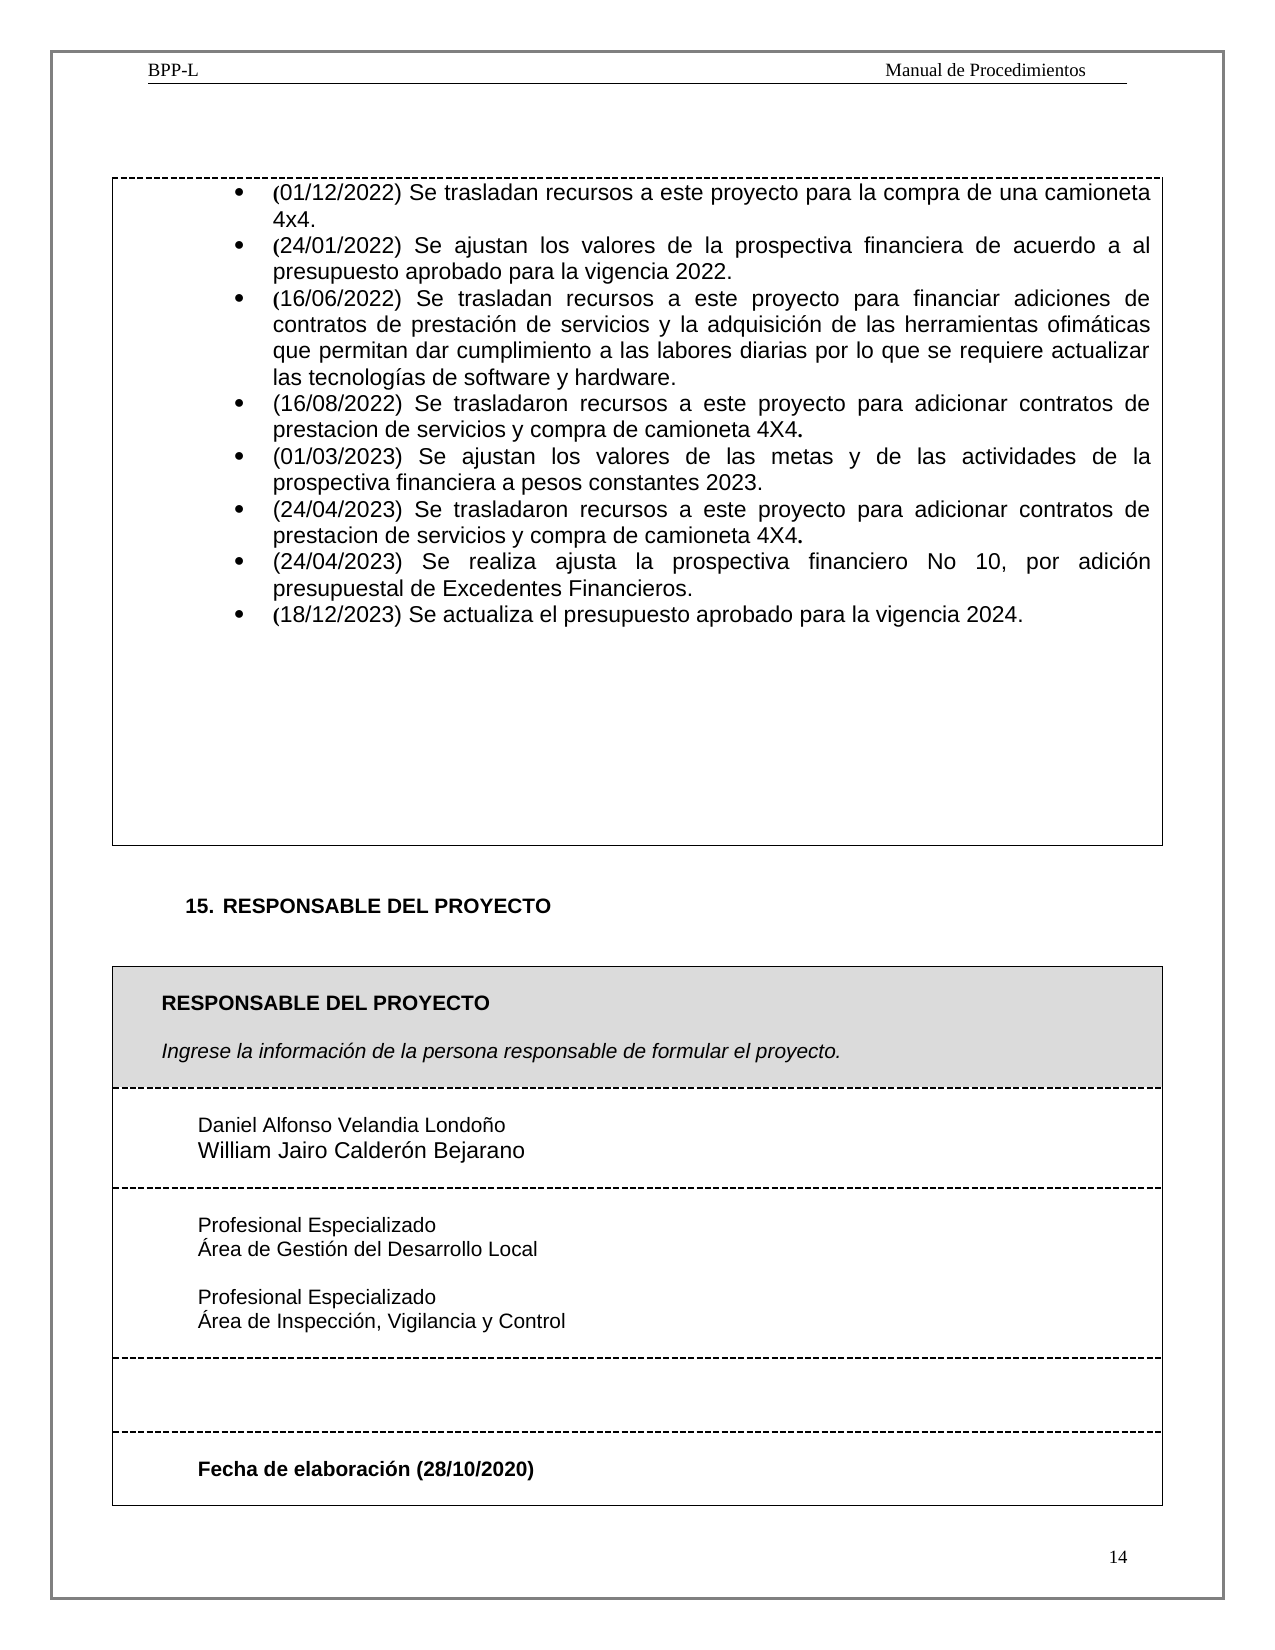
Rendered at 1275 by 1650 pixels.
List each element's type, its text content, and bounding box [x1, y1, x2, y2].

table_header RESPONSABLE DEL PROYECTO Ingrese la información de la persona responsable de formular el proyecto. [113, 967, 1162, 1087]
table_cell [113, 177, 1162, 845]
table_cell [113, 1431, 1162, 1505]
table_cell Daniel Alfonso Velandia Londoño William Jairo Calderón Bejarano [113, 1087, 1162, 1187]
table_cell [113, 1357, 1162, 1431]
table_cell Profesional Especializado Área de Gestión del Desarrollo Local Profesional Especializado Área de Inspección, Vigilancia y Control [113, 1187, 1162, 1357]
subtitle RESPONSABLE DEL PROYECTO [185, 894, 1127, 918]
